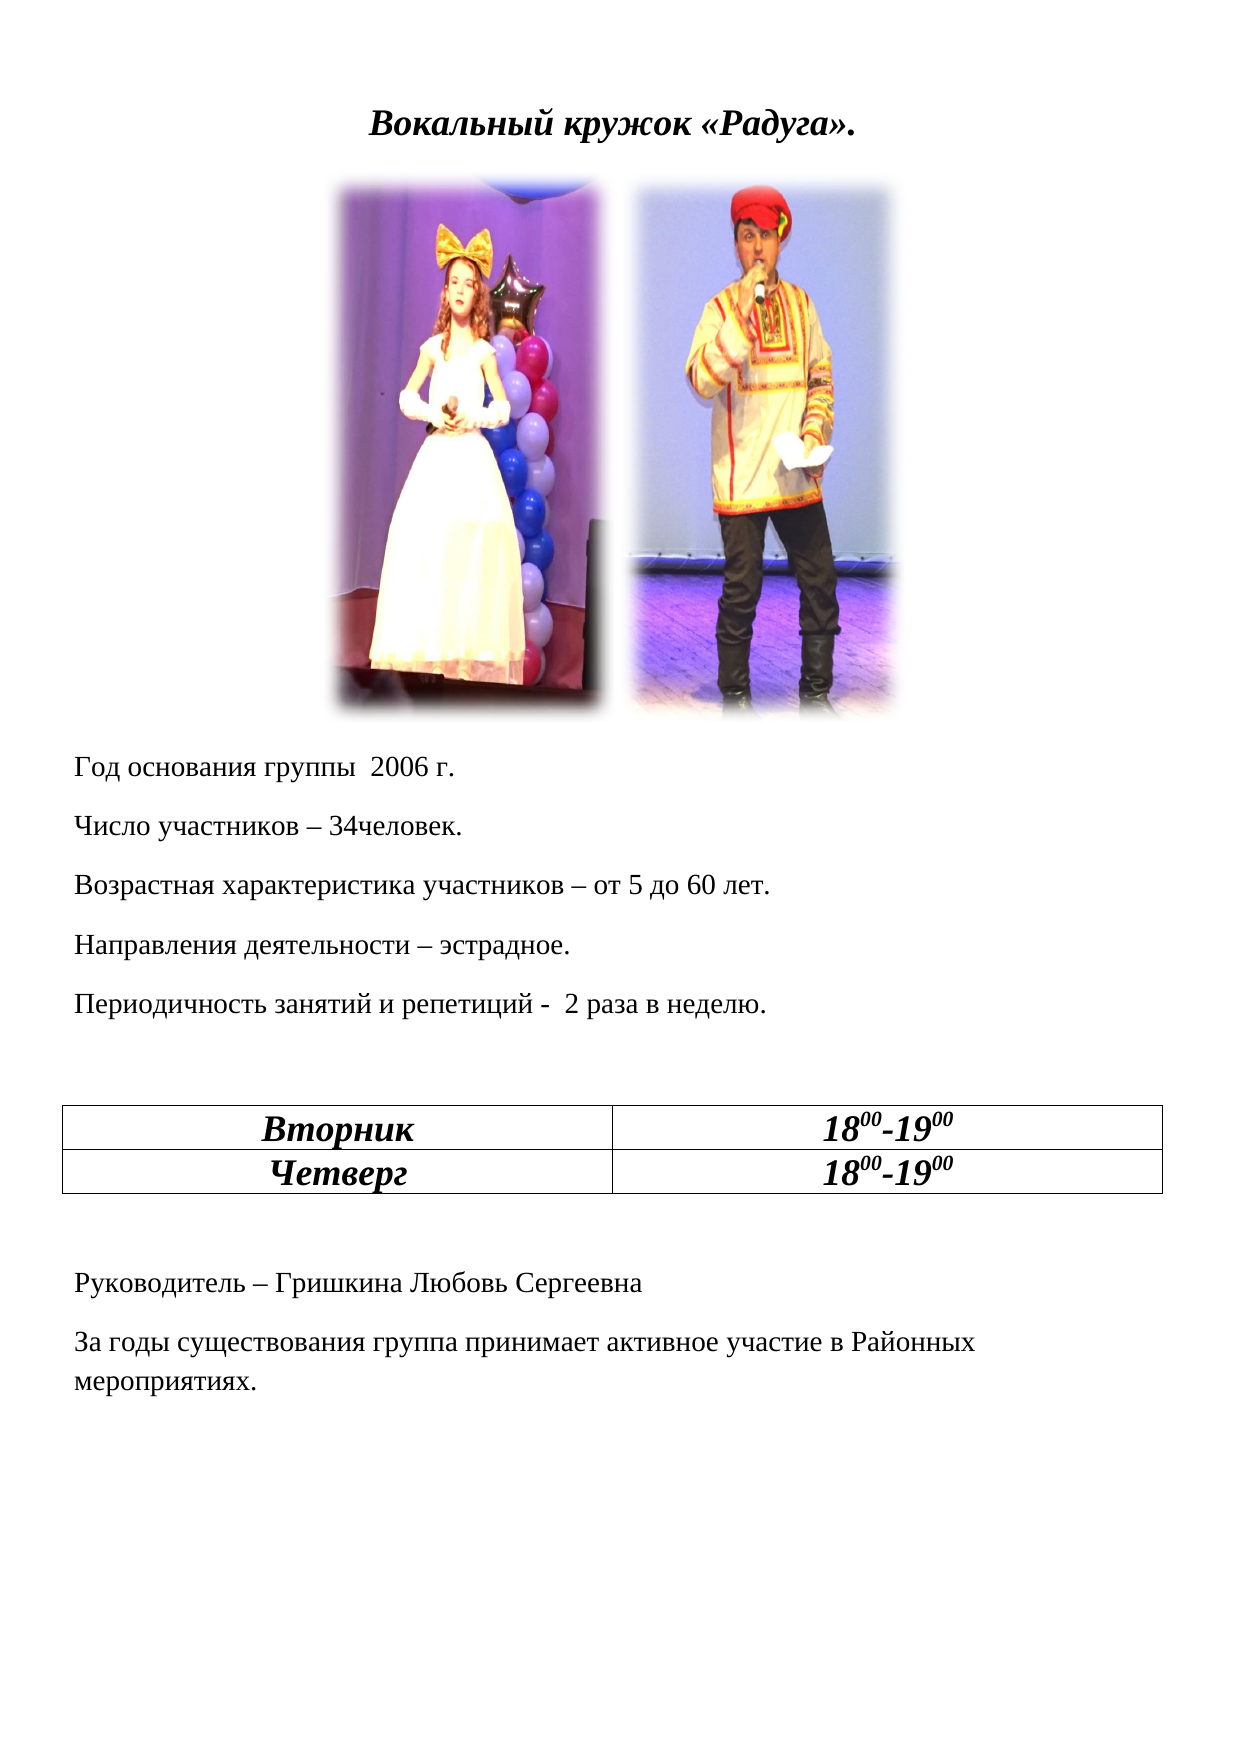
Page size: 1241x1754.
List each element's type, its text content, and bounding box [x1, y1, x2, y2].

table_cell Четверг [63, 1150, 612, 1193]
text Руководитель – Гришкина Любовь Сергеевна [74, 1265, 1152, 1298]
table_header Вторник [63, 1106, 612, 1149]
text Направления деятельности – эстрадное. [74, 927, 1152, 960]
text Вокальный кружок «Радуга». [74, 100, 1152, 143]
text За годы существования группа принимает активное участие в Районных мероприятиях. [74, 1324, 1152, 1396]
text Год основания группы 2006 г. [74, 749, 1152, 782]
table_header 1800-1900 [613, 1106, 1162, 1149]
picture [352, 200, 587, 695]
text Периодичность занятий и репетиций - 2 раза в неделю. [74, 986, 1152, 1020]
text Возрастная характеристика участников – от 5 до 60 лет. [74, 867, 1152, 901]
picture [648, 199, 878, 695]
text Число участников – 34человек. [74, 808, 1152, 842]
table_cell 1800-1900 [613, 1150, 1162, 1193]
